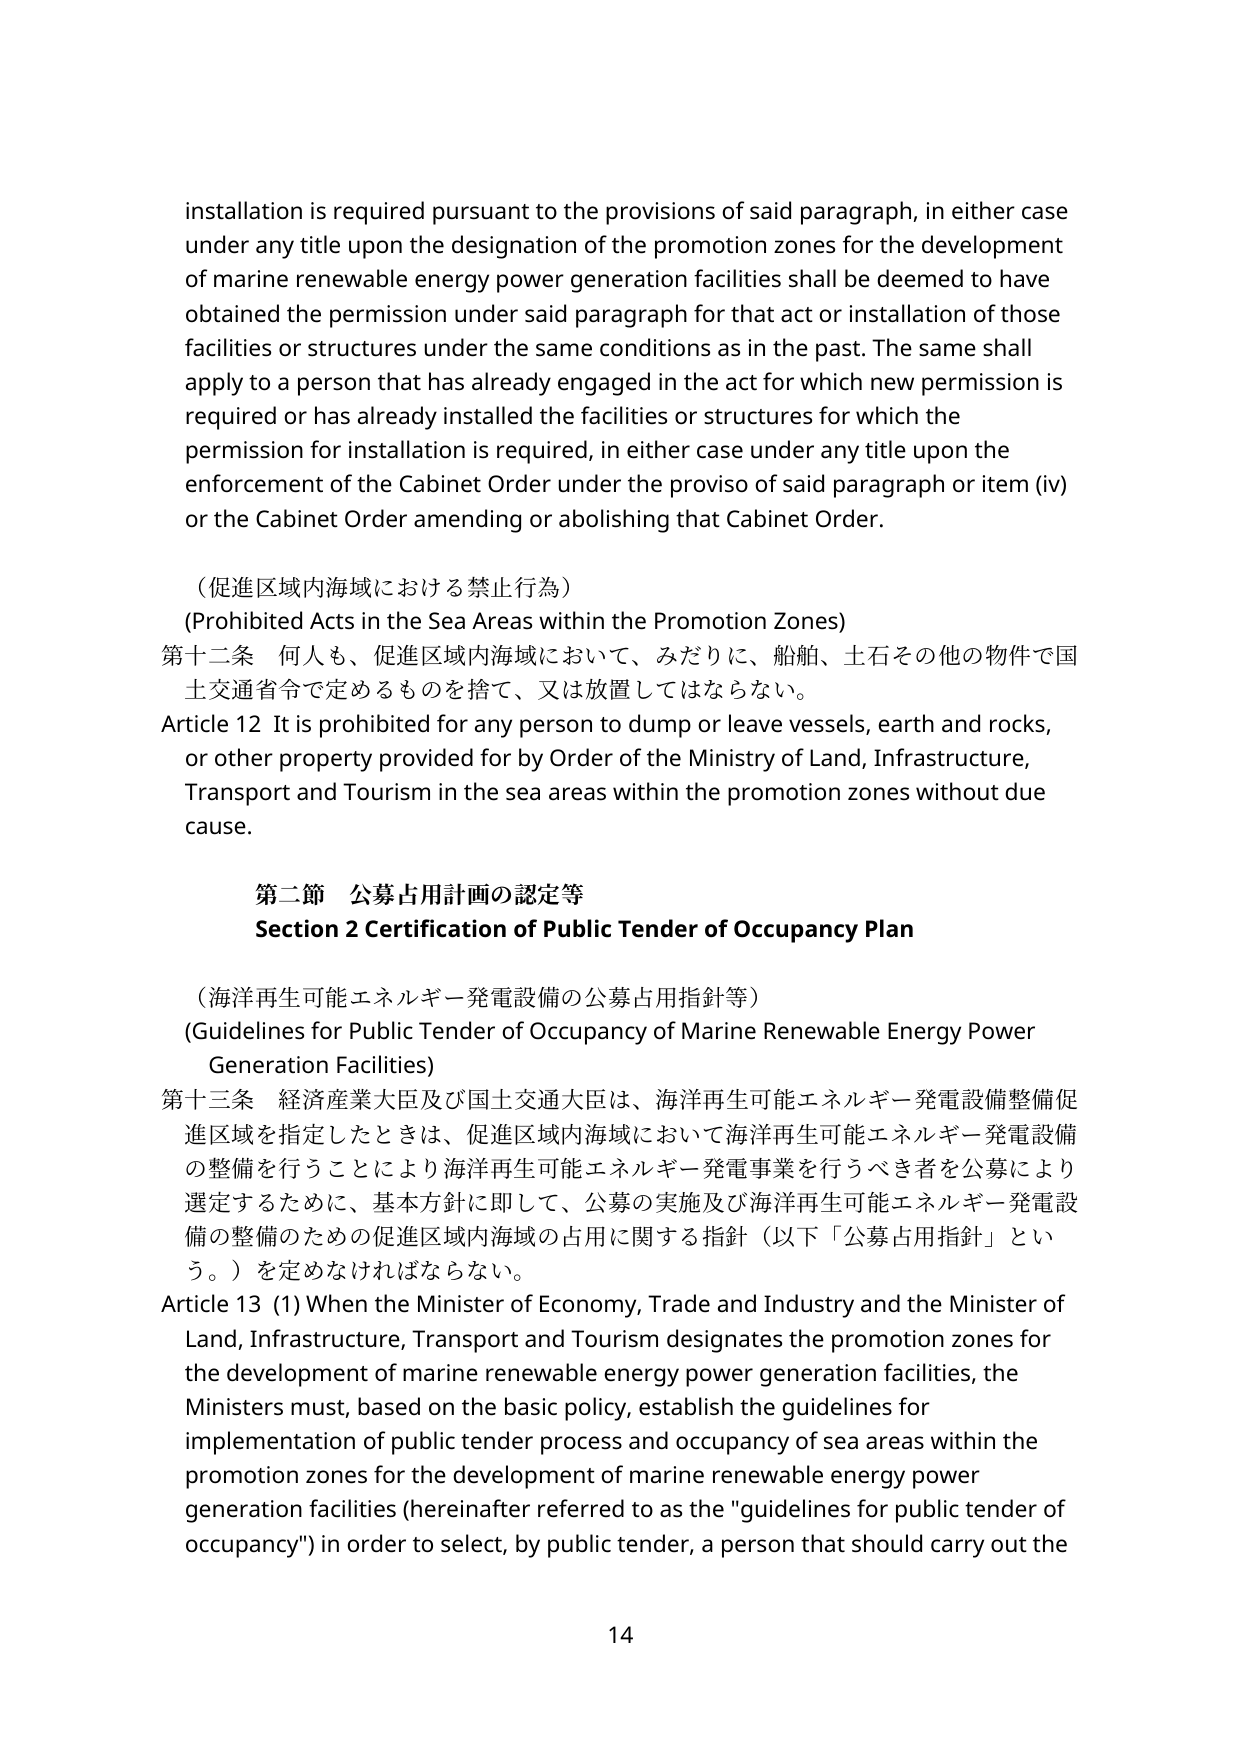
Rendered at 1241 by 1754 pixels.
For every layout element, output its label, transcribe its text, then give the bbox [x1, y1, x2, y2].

text （促進区域内海域における禁止行為） [184, 569, 1079, 604]
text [161, 194, 1079, 535]
text Article 12 It is prohibited for any person to dump or leave vessels, earth and rocks, or other property provided for by Order of the Ministry of Land, Infrastructure, Transport and Tourism in the sea areas within the promotion zones without due cause. [161, 706, 1079, 843]
text 第十二条 何人も、促進区域内海域において、みだりに、船舶、土石その他の物件で国土交通省令で定めるものを捨て、又は放置してはならない。 [161, 638, 1079, 706]
text 第十三条 経済産業大臣及び国土交通大臣は、海洋再生可能エネルギー発電設備整備促進区域を指定したときは、促進区域内海域において海洋再生可能エネルギー発電設備の整備を行うことにより海洋再生可能エネルギー発電事業を行うべき者を公募により選定するために、基本方針に即して、公募の実施及び海洋再生可能エネルギー発電設備の整備のための促進区域内海域の占用に関する指針（以下「公募占用指針」という。）を定めなければならない。 [161, 1082, 1079, 1287]
text Section 2 Certification of Public Tender of Occupancy Plan [253, 911, 1079, 945]
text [161, 1287, 1079, 1560]
text (Prohibited Acts in the Sea Areas within the Promotion Zones) [184, 604, 1079, 638]
text (Guidelines for Public Tender of Occupancy of Marine Renewable Energy Power Generation Facilities) [184, 1014, 1079, 1082]
text （海洋再生可能エネルギー発電設備の公募占用指針等） [184, 979, 1079, 1014]
text 第二節 公募占用計画の認定等 [253, 877, 1079, 911]
